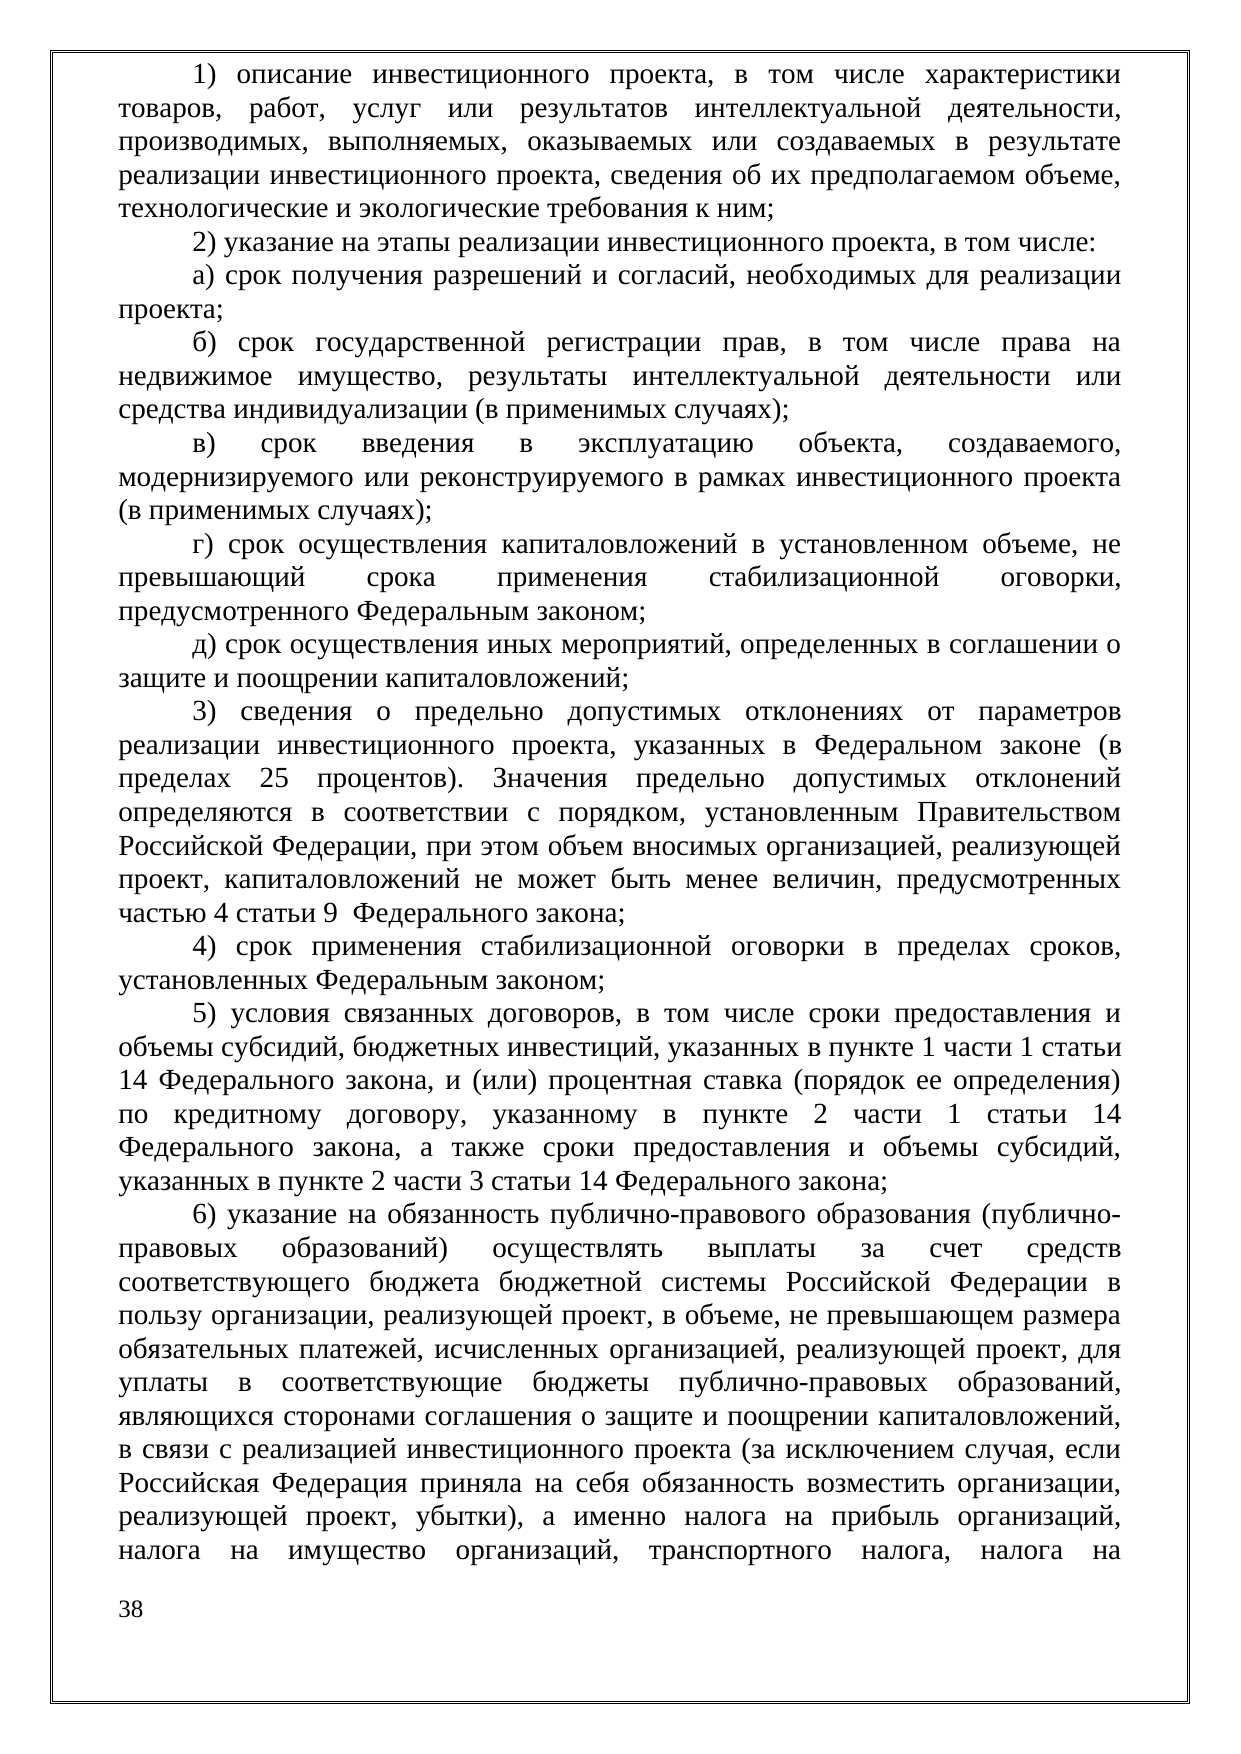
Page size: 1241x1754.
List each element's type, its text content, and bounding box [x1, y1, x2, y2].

text г) срок осуществления капиталовложений в установленном объеме, не превышающий срока применения стабилизационной оговорки, предусмотренного Федеральным законом; [118, 526, 1122, 626]
text б) срок государственной регистрации прав, в том числе права на недвижимое имущество, результаты интеллектуальной деятельности или средства индивидуализации (в применимых случаях); [118, 324, 1122, 425]
text в) срок введения в эксплуатацию объекта, создаваемого, модернизируемого или реконструируемого в рамках инвестиционного проекта (в применимых случаях); [118, 425, 1122, 526]
text 5) условия связанных договоров, в том числе сроки предоставления и объемы субсидий, бюджетных инвестиций, указанных в пункте 1 части 1 статьи 14 Федерального закона, и (или) процентная ставка (порядок ее определения) по кредитному договору, указанному в пункте 2 части 1 статьи 14 Федерального закона, а также сроки предоставления и объемы субсидий, указанных в пункте 2 части 3 статьи 14 Федерального закона; [118, 995, 1122, 1197]
text 4) срок применения стабилизационной оговорки в пределах сроков, установленных Федеральным законом; [118, 928, 1122, 995]
text 1) описание инвестиционного проекта, в том числе характеристики товаров, работ, услуг или результатов интеллектуальной деятельности, производимых, выполняемых, оказываемых или создаваемых в результате реализации инвестиционного проекта, сведения об их предполагаемом объеме, технологические и экологические требования к ним; [118, 56, 1122, 224]
text 3) сведения о предельно допустимых отклонениях от параметров реализации инвестиционного проекта, указанных в Федеральном законе (в пределах 25 процентов). Значения предельно допустимых отклонений определяются в соответствии с порядком, установленным Правительством Российской Федерации, при этом объем вносимых организацией, реализующей проект, капиталовложений не может быть менее величин, предусмотренных частью 4 статьи 9 Федерального закона; [118, 693, 1122, 928]
text а) срок получения разрешений и согласий, необходимых для реализации проекта; [118, 257, 1122, 324]
text д) срок осуществления иных мероприятий, определенных в соглашении о защите и поощрении капиталовложений; [118, 626, 1122, 693]
text 2) указание на этапы реализации инвестиционного проекта, в том числе: [118, 224, 1122, 257]
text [118, 1197, 1122, 1566]
